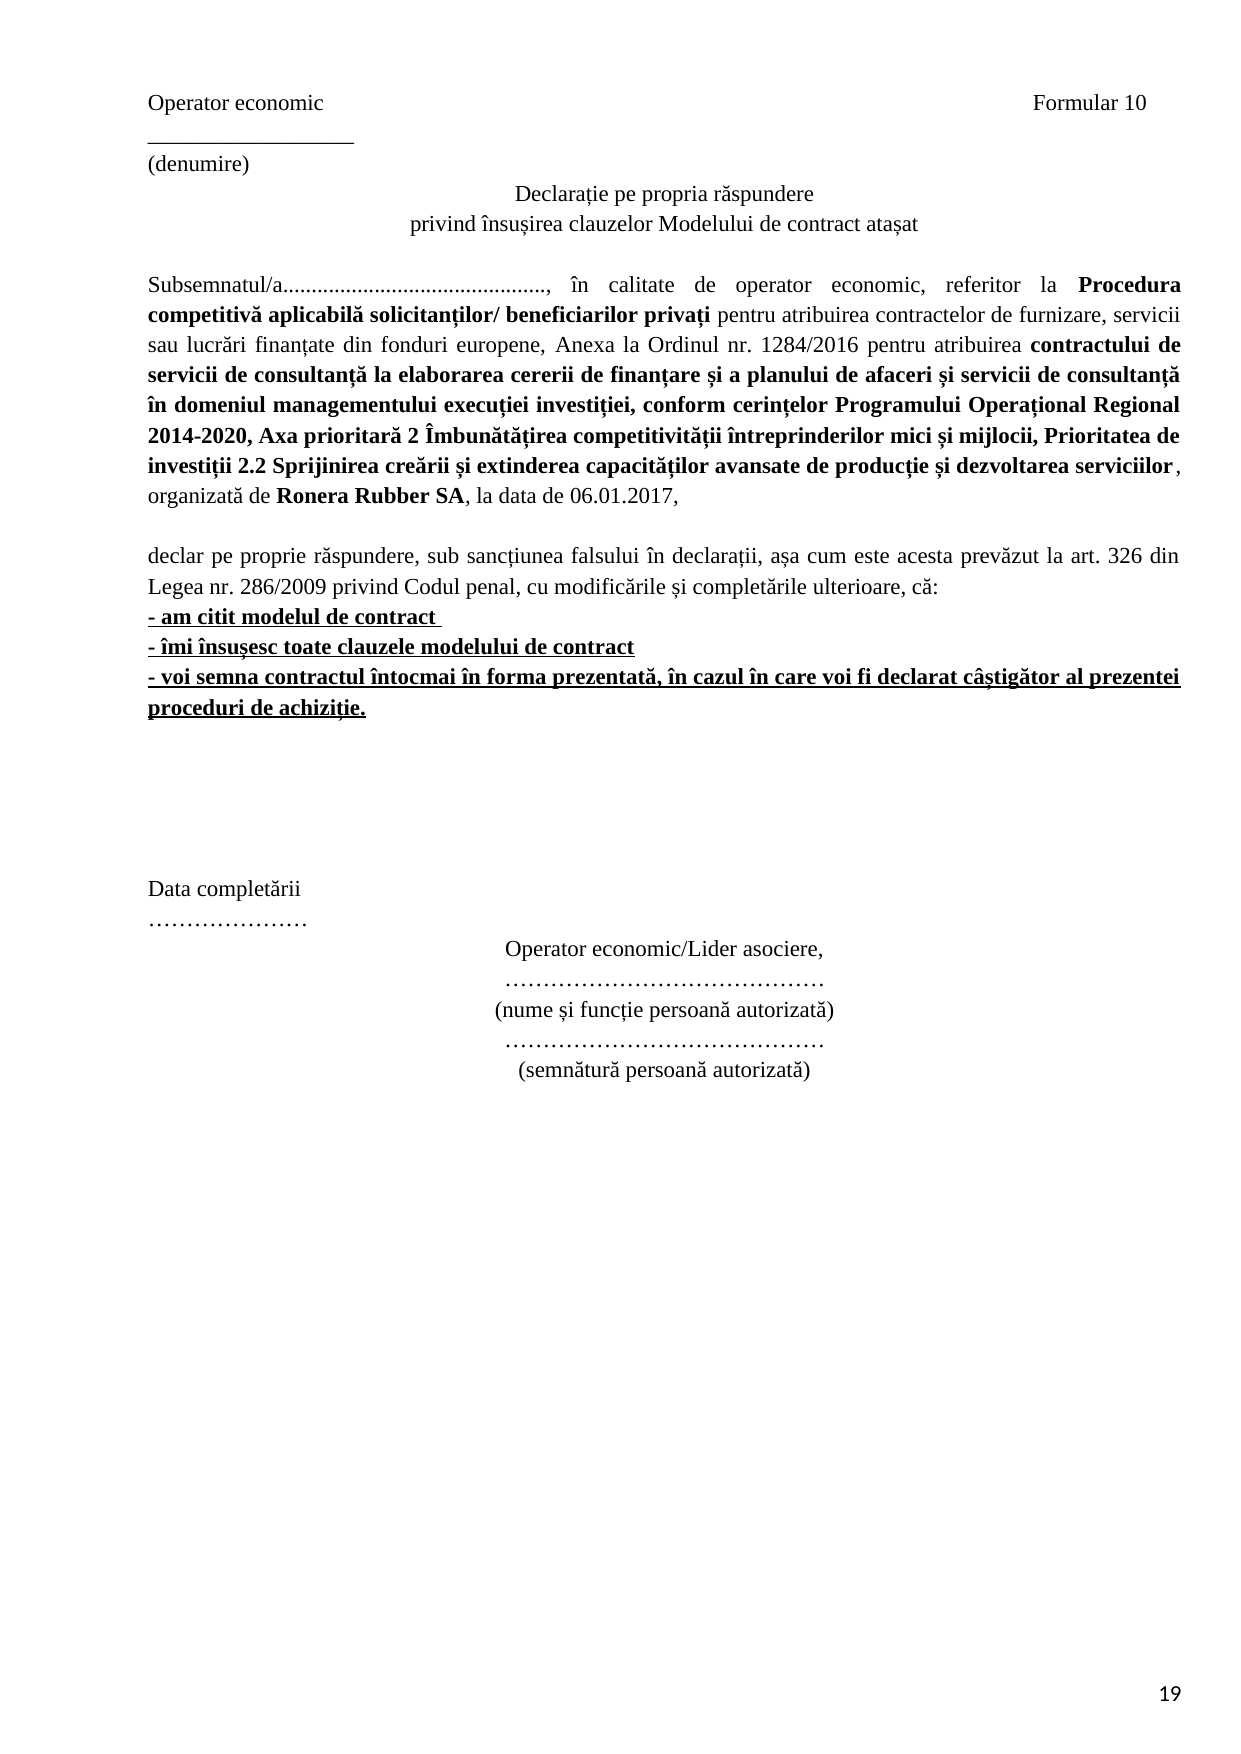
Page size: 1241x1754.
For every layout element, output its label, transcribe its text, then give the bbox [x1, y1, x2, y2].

text - voi semna contractul întocmai în forma prezentată, în cazul în care voi fi declarat câștigător al prezentei proceduri de achiziție. [148, 688, 1181, 720]
text __________________ [148, 119, 1181, 146]
text - am citit modelul de contract [148, 603, 1181, 629]
text …………………………………… [148, 965, 1181, 992]
text Declarație pe propria răspundere [148, 180, 1181, 206]
text Subsemnatul/a.............................................., în calitate de operator economic, referitor la Procedura competitivă aplicabilă solicitanților/ beneficiarilor privați pentru atribuirea contractelor de furnizare, servicii sau lucrări finanțate din fonduri europene, Anexa la Ordinul nr. 1284/2016 pentru atribuirea contractului de servicii de consultanță la elaborarea cererii de finanțare și a planului de afaceri și servicii de consultanță în domeniul managementului execuției investiției, conform cerințelor Programului Operațional Regional 2014-2020, Axa prioritară 2 Îmbunătățirea competitivității întreprinderilor mici și mijlocii, Prioritatea de investiții 2.2 Sprijinirea creării și extinderea capacităților avansate de producție și dezvoltarea serviciilor, organizată de Ronera Rubber SA, la data de 06.01.2017, [148, 271, 1181, 508]
text (nume și funcție persoană autorizată) [148, 996, 1181, 1022]
text …………………………………… [148, 1026, 1181, 1052]
text ………………… [148, 905, 1181, 931]
text Data completării [148, 875, 1181, 901]
text privind însușirea clauzelor Modelului de contract atașat [148, 210, 1181, 237]
text Operator economic Formular 10 [148, 89, 1181, 116]
text - voi semna contractul întocmai în forma prezentată, în cazul în care voi fi declarat câștigător al prezentei proceduri de achiziție. [148, 663, 1181, 686]
text Operator economic/Lider asociere, [148, 935, 1181, 962]
text declar pe proprie răspundere, sub sancțiunea falsului în declarații, așa cum este acesta prevăzut la art. 326 din Legea nr. 286/2009 privind Codul penal, cu modificările și completările ulterioare, că: [148, 542, 1181, 599]
text - îmi însușesc toate clauzele modelului de contract [148, 633, 1181, 659]
text (denumire) [148, 150, 1181, 176]
text (semnătură persoană autorizată) [148, 1056, 1181, 1082]
